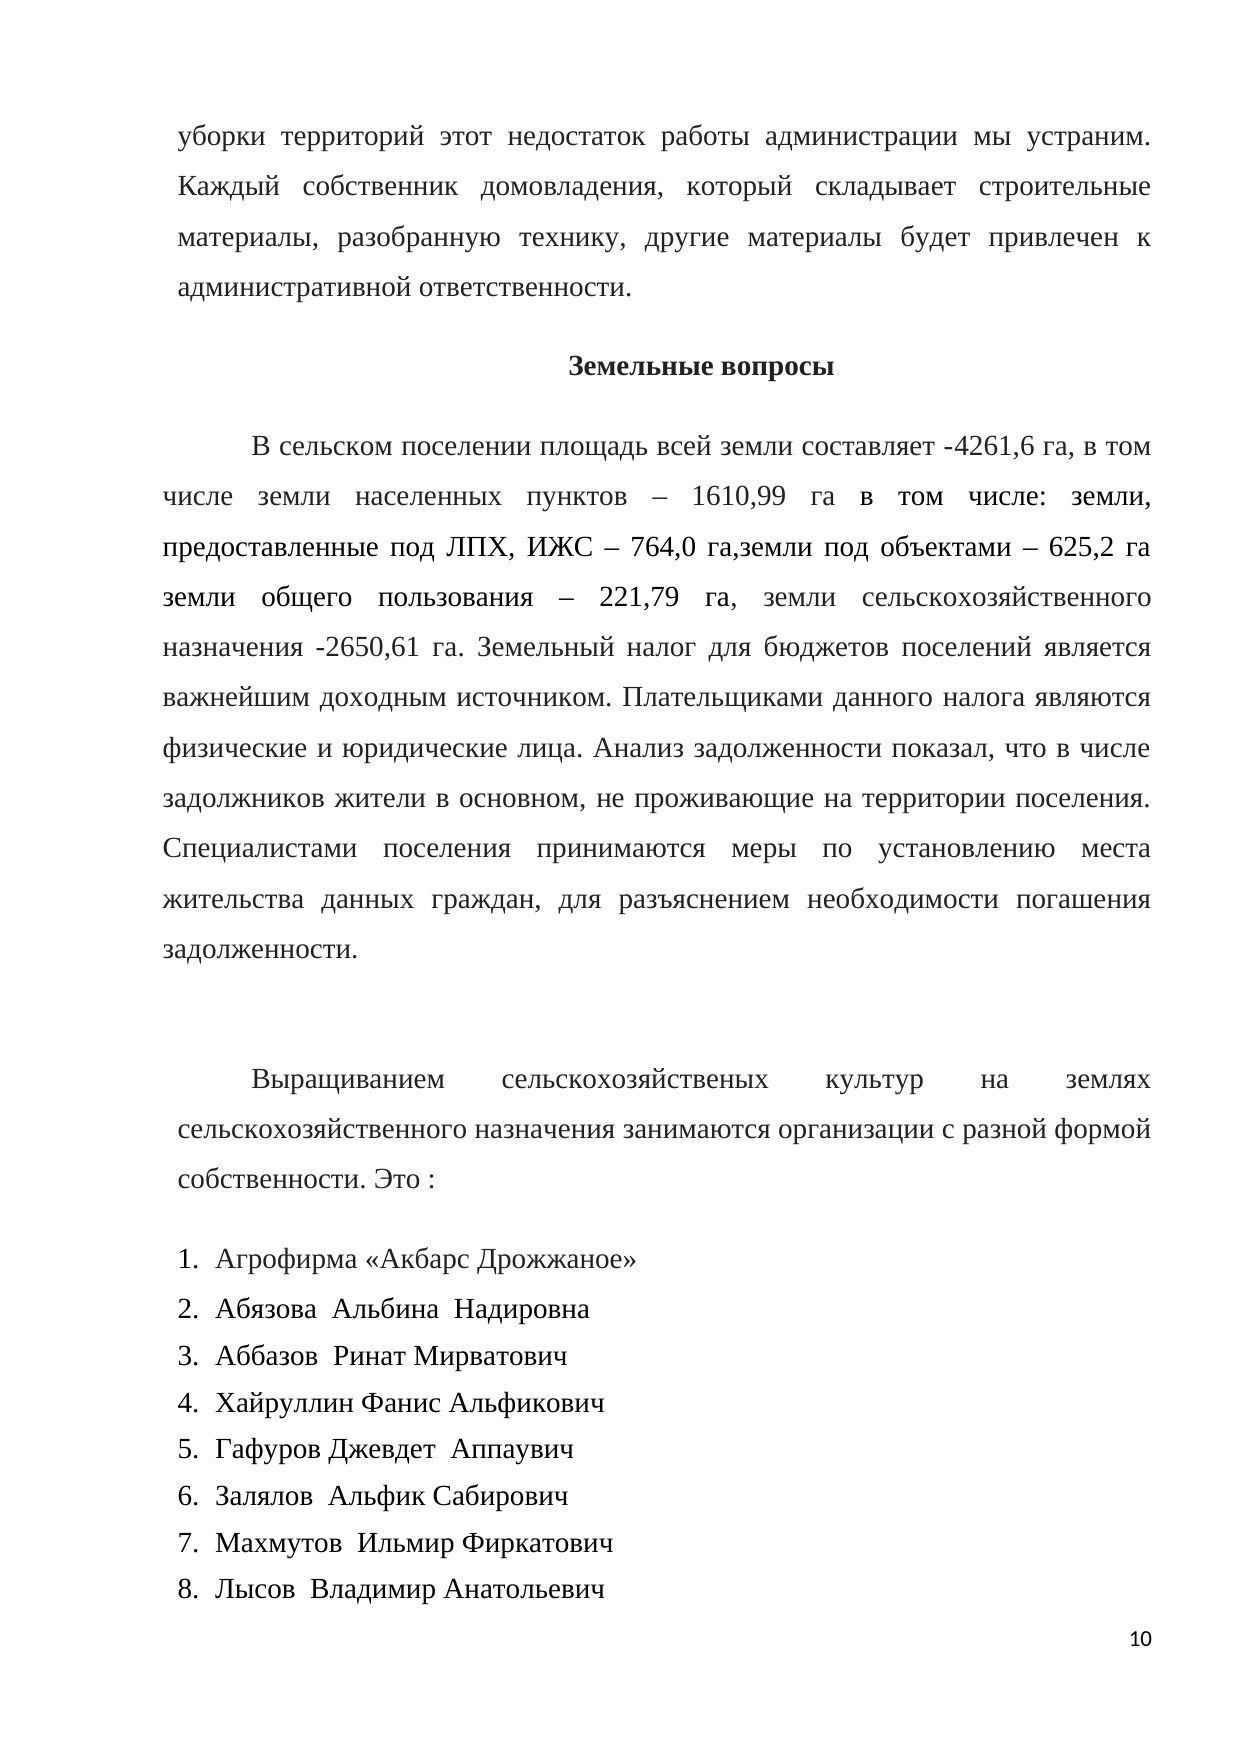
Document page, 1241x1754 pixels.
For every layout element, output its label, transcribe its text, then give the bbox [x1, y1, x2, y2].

text Выращиванием сельскохозяйственых культур на землях сельскохозяйственного назначения занимаются организации с разной формой собственности. Это : [177, 1061, 1152, 1195]
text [177, 118, 1152, 303]
table_cell Гафуров Джевдет Аппаувич [166, 1431, 1240, 1478]
table_cell Залялов Альфик Сабирович [166, 1478, 1240, 1525]
table_cell Махмутов Ильмир Фиркатович [166, 1525, 1240, 1571]
table_header Агрофирма «Акбарс Дрожжаное» Абязова Альбина Надировна [166, 1241, 1240, 1338]
table_cell Хайруллин Фанис Альфикович [166, 1385, 1240, 1431]
text Земельные вопросы [177, 348, 1152, 382]
table_cell Аббазов Ринат Мирватович [166, 1338, 1240, 1385]
text В сельском поселении площадь всей земли составляет -4261,6 га, в том числе земли населенных пунктов – 1610,99 га в том числе: земли, предоставленные под ЛПХ, ИЖС – 764,0 га,земли под объектами – 625,2 га земли общего пользования – 221,79 га, земли сельскохозяйственного назначения -2650,61 га. Земельный налог для бюджетов поселений является важнейшим доходным источником. Плательщиками данного налога являются физические и юридические лица. Анализ задолженности показал, что в числе задолжников жители в основном, не проживающие на территории поселения. Специалистами поселения принимаются меры по установлению места жительства данных граждан, для разъяснением необходимости погашения задолженности. [162, 428, 1152, 965]
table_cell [166, 1571, 1240, 1618]
